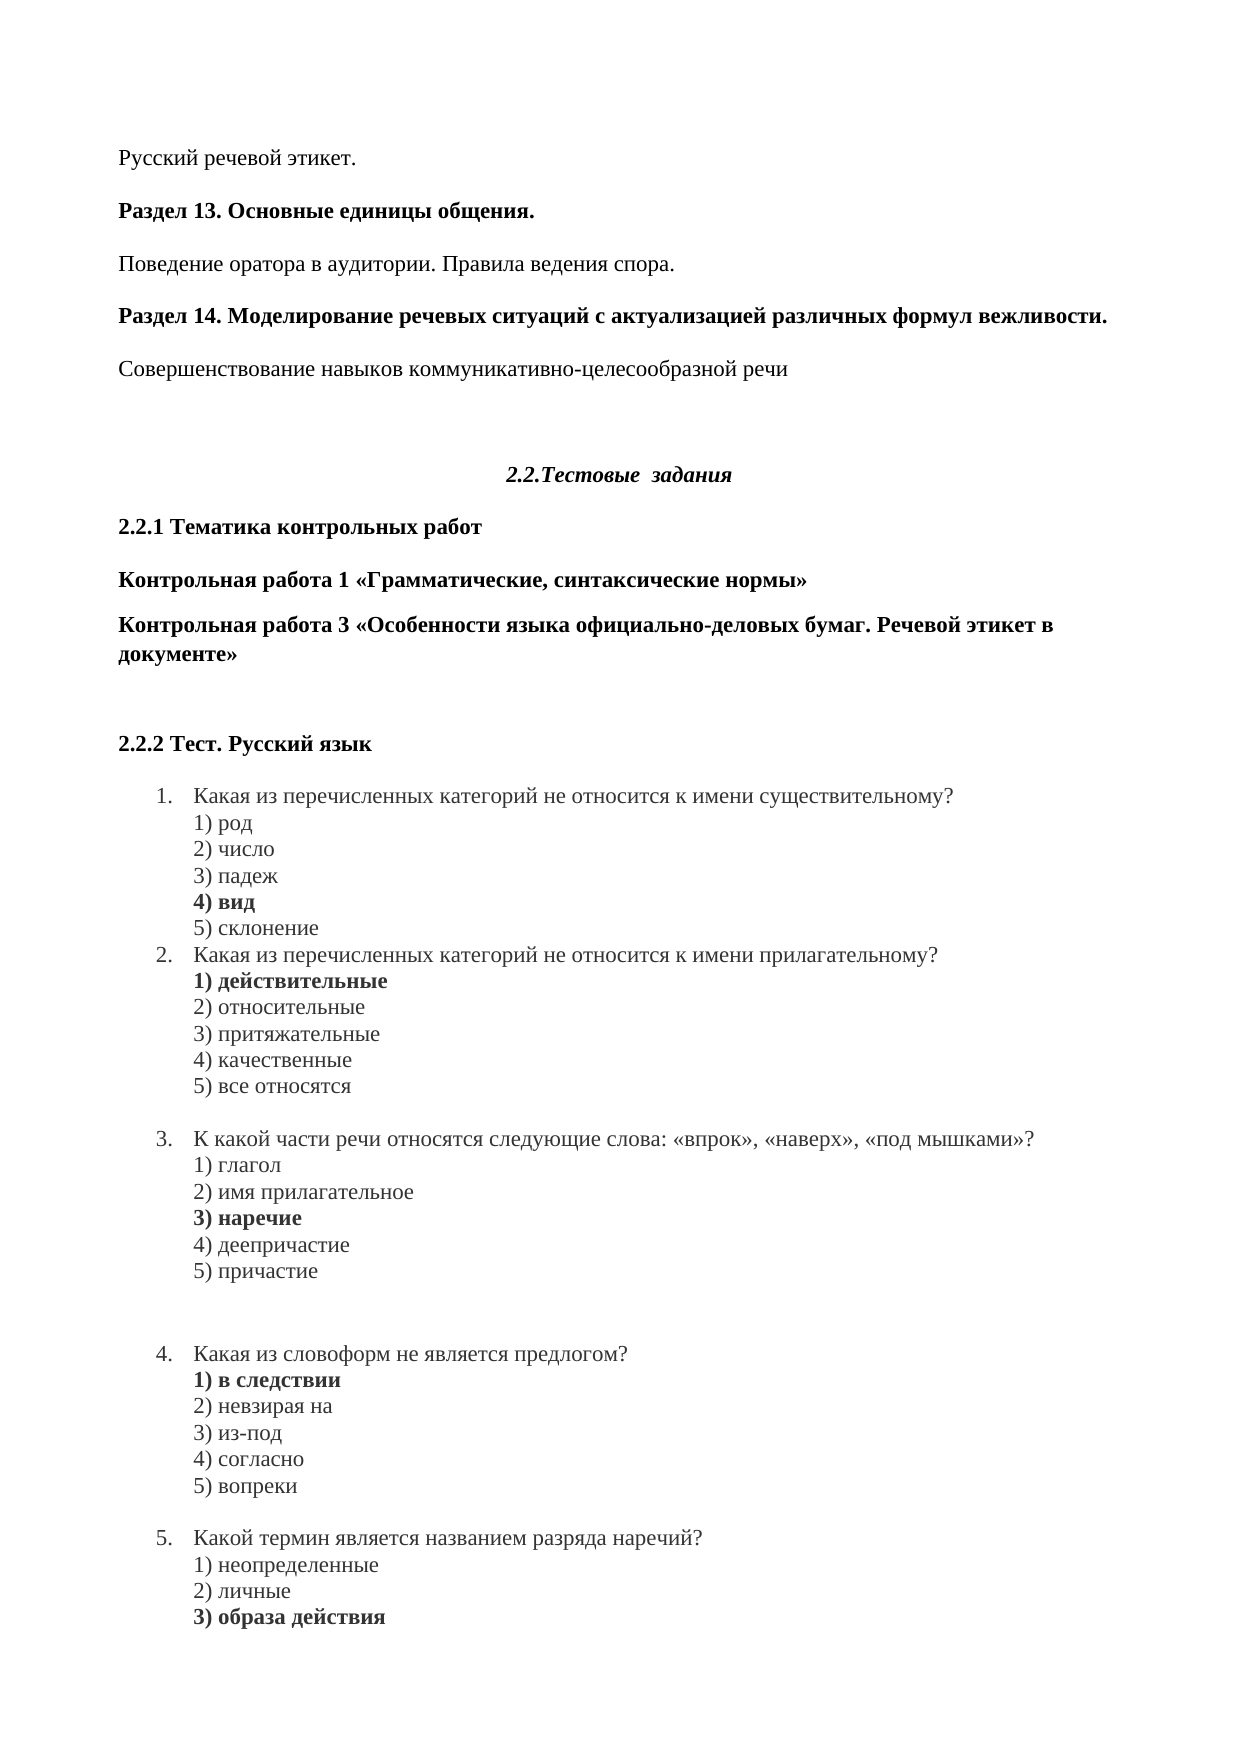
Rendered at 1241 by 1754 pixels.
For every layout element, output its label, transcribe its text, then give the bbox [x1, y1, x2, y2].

text Поведение оратора в аудитории. Правила ведения спора. [118, 250, 1122, 276]
text 2.2.1 Тематика контрольных работ [118, 513, 1122, 540]
text Русский речевой этикет. [118, 144, 1122, 171]
list Какая из перечисленных категорий не относится к имени прилагательному? 1) действительные 2) относительные 3) притяжательные 4) качественные 5) все относятся [156, 941, 1122, 1099]
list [156, 1524, 1122, 1630]
text Контрольная работа 3 «Особенности языка официально-деловых бумаг. Речевой этикет в документе» [118, 611, 1122, 666]
text 2.2.2 Тест. Русский язык [118, 730, 1122, 756]
text Совершенствование навыков коммуникативно-целесообразной речи [118, 355, 1122, 382]
text Раздел 13. Основные единицы общения. [118, 197, 1122, 223]
list Какая из перечисленных категорий не относится к имени существительному? 1) род 2) число 3) падеж 4) вид 5) склонение [156, 783, 1122, 941]
text 2.2.Тестовые задания [118, 461, 1122, 487]
text Контрольная работа 1 «Грамматические, синтаксические нормы» [118, 566, 1122, 592]
list К какой части речи относятся следующие слова: «впрок», «наверх», «под мышками»? 1) глагол 2) имя прилагательное 3) наречие 4) деепричастие 5) причастие [156, 1125, 1122, 1283]
list Какая из словоформ не является предлогом? 1) в следствии 2) невзирая на 3) из-под 4) согласно 5) вопреки [156, 1340, 1122, 1498]
text Раздел 14. Моделирование речевых ситуаций с актуализацией различных формул вежливости. [118, 303, 1122, 329]
